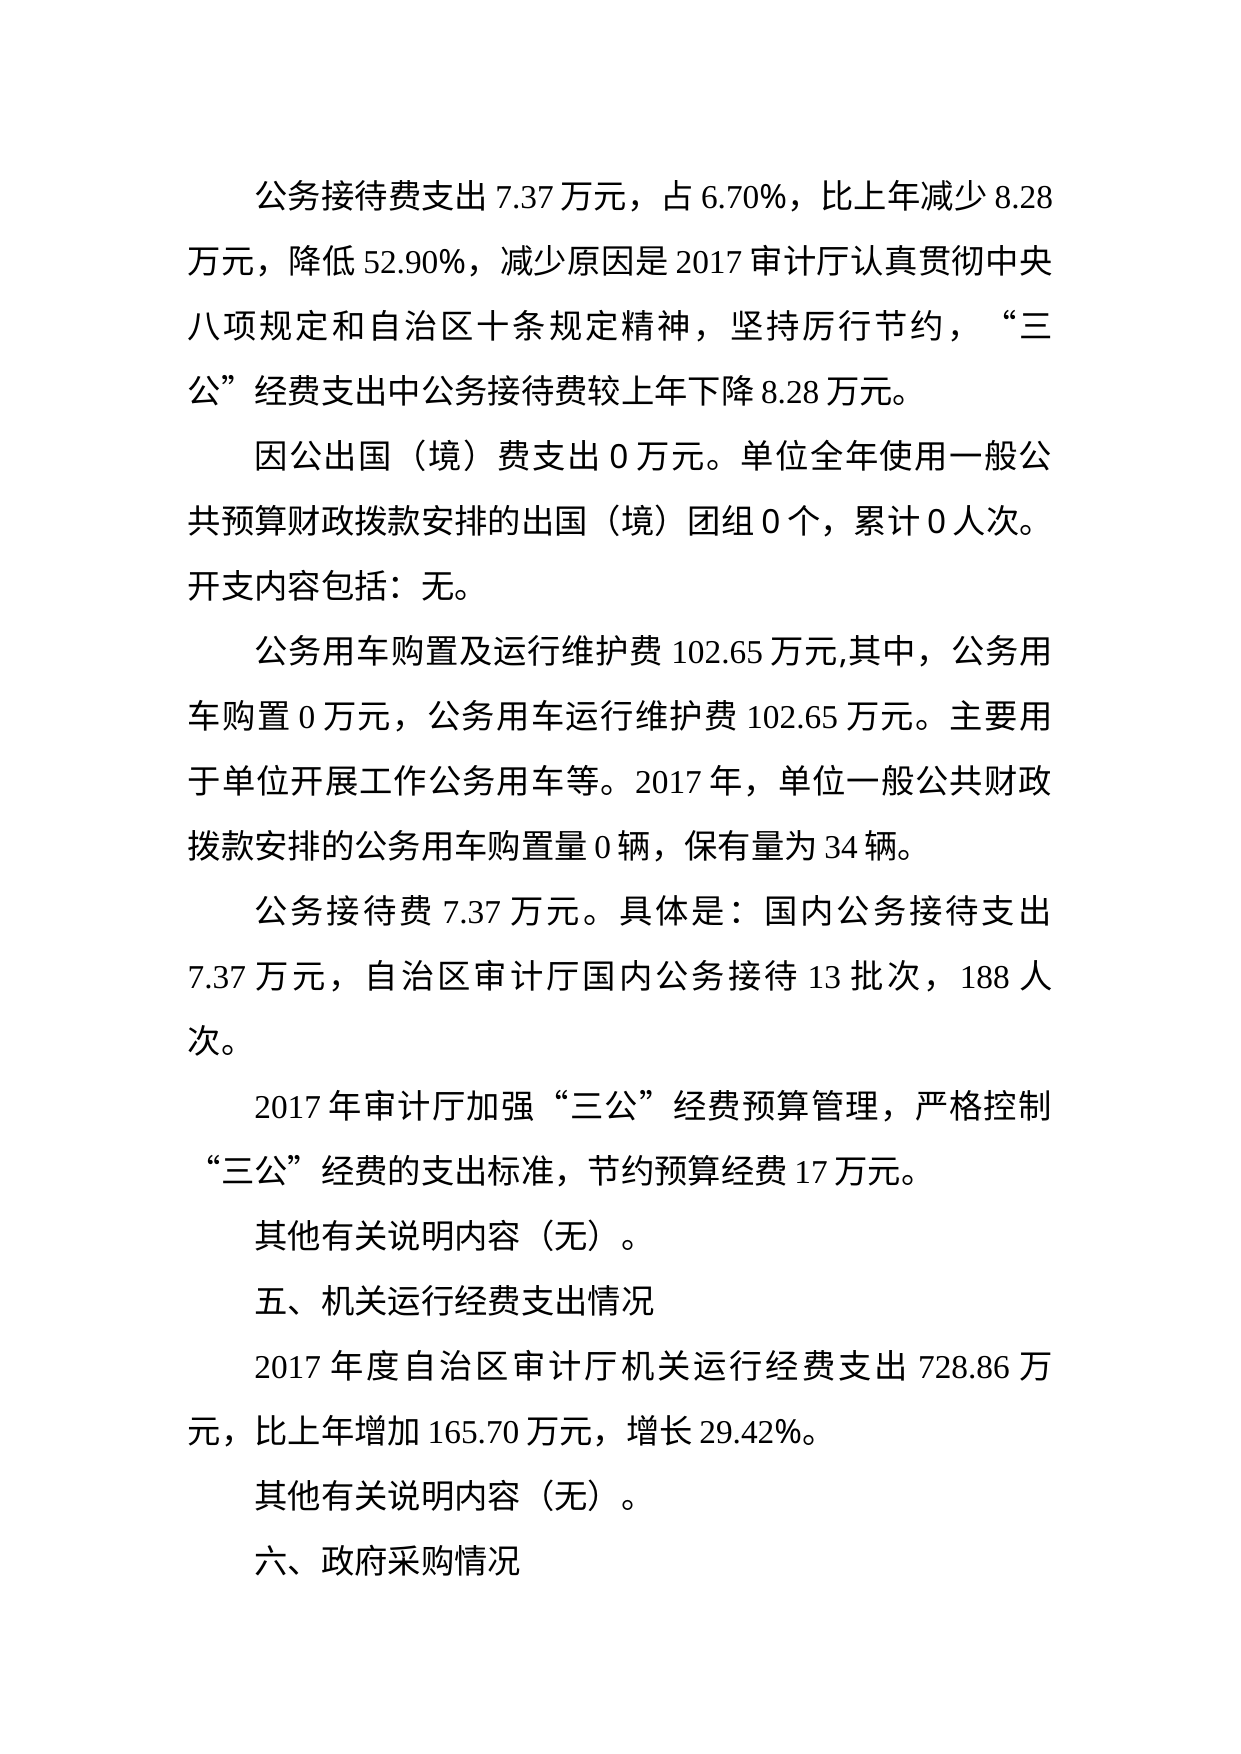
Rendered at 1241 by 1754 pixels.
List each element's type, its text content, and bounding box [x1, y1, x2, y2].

text 六、政府采购情况 [187, 1527, 1053, 1592]
text 其他有关说明内容（无）。 [187, 1462, 1053, 1527]
text 五、机关运行经费支出情况 [187, 1267, 1053, 1332]
text 其他有关说明内容（无）。 [187, 1202, 1053, 1267]
text 公务接待费7.37万元。具体是：国内公务接待支出7.37万元，自治区审计厅国内公务接待13批次，188人次。 [187, 877, 1053, 1072]
text 因公出国（境）费支出0万元。单位全年使用一般公共预算财政拨款安排的出国（境）团组0个，累计0人次。开支内容包括：无。 [187, 422, 1053, 617]
text 2017年度自治区审计厅机关运行经费支出728.86万元，比上年增加165.70万元，增长29.42%。 [187, 1332, 1053, 1462]
text 公务用车购置及运行维护费102.65万元,其中，公务用车购置0万元，公务用车运行维护费102.65万元。主要用于单位开展工作公务用车等。2017年，单位一般公共财政拨款安排的公务用车购置量0辆，保有量为34辆。 [187, 617, 1053, 877]
text 2017年审计厅加强“三公”经费预算管理，严格控制 “三公”经费的支出标准，节约预算经费17万元。 [187, 1072, 1053, 1202]
text 公务接待费支出7.37万元，占6.70%，比上年减少8.28万元，降低52.90%，减少原因是2017审计厅认真贯彻中央八项规定和自治区十条规定精神，坚持厉行节约，“三公”经费支出中公务接待费较上年下降8.28万元。 [187, 162, 1053, 422]
